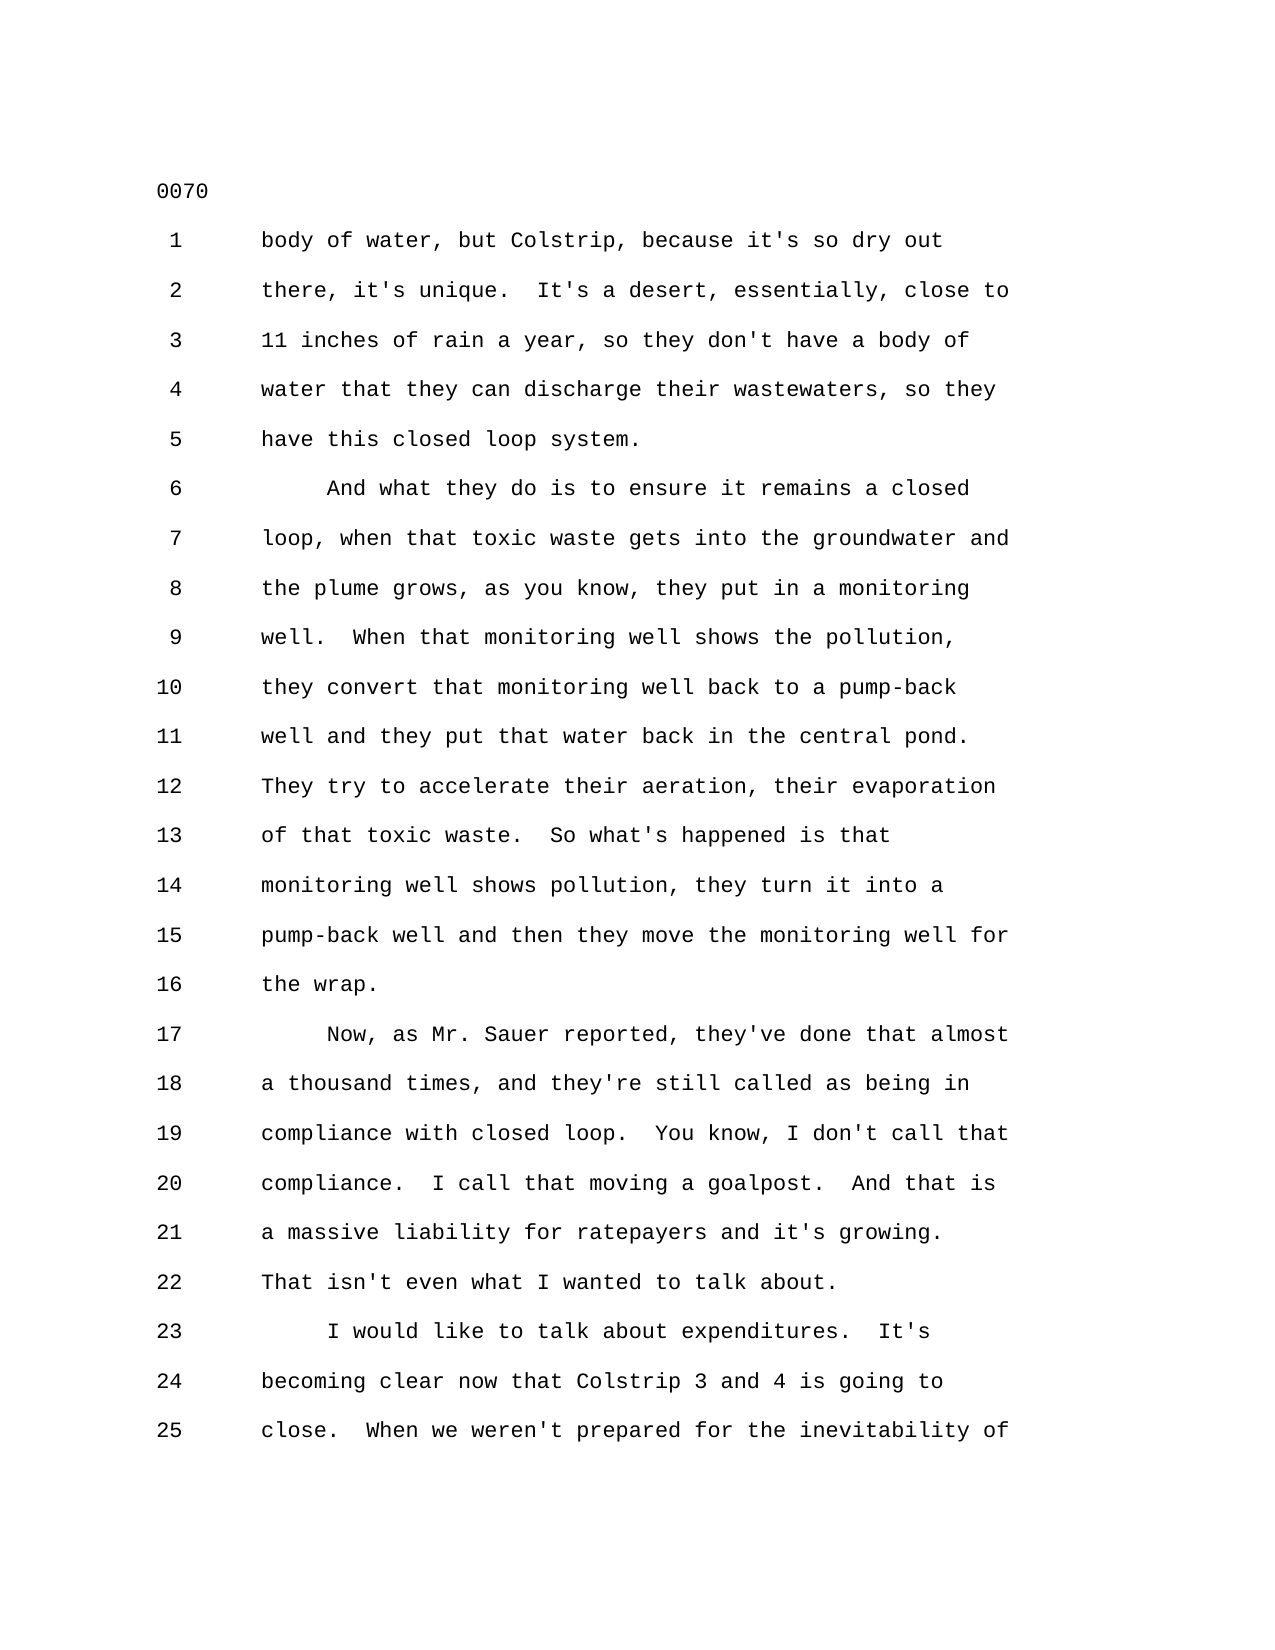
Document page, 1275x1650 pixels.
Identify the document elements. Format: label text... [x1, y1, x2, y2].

text 0070 [156, 180, 1119, 205]
text 4 water that they can discharge their wastewaters, so they [156, 378, 1119, 403]
text 11 well and they put that water back in the central pond. [156, 725, 1119, 750]
text 22 That isn't even what I wanted to talk about. [156, 1271, 1119, 1296]
text 23 I would like to talk about expenditures. It's [156, 1320, 1119, 1345]
text 25 close. When we weren't prepared for the inevitability of [156, 1419, 1119, 1444]
text 9 well. When that monitoring well shows the pollution, [156, 626, 1119, 651]
text 21 a massive liability for ratepayers and it's growing. [156, 1221, 1119, 1246]
text 20 compliance. I call that moving a goalpost. And that is [156, 1172, 1119, 1196]
text 5 have this closed loop system. [156, 428, 1119, 453]
text 8 the plume grows, as you know, they put in a monitoring [156, 577, 1119, 601]
text 3 11 inches of rain a year, so they don't have a body of [156, 329, 1119, 353]
text 24 becoming clear now that Colstrip 3 and 4 is going to [156, 1370, 1119, 1395]
text 14 monitoring well shows pollution, they turn it into a [156, 874, 1119, 899]
text 12 They try to accelerate their aeration, their evaporation [156, 775, 1119, 800]
text 17 Now, as Mr. Sauer reported, they've done that almost [156, 1023, 1119, 1048]
text 7 loop, when that toxic waste gets into the groundwater and [156, 527, 1119, 552]
text 10 they convert that monitoring well back to a pump-back [156, 676, 1119, 701]
text 1 body of water, but Colstrip, because it's so dry out [156, 229, 1119, 254]
text 19 compliance with closed loop. You know, I don't call that [156, 1122, 1119, 1147]
text 6 And what they do is to ensure it remains a closed [156, 477, 1119, 502]
text 13 of that toxic waste. So what's happened is that [156, 824, 1119, 849]
text 2 there, it's unique. It's a desert, essentially, close to [156, 279, 1119, 304]
text 16 the wrap. [156, 973, 1119, 998]
text 15 pump-back well and then they move the monitoring well for [156, 924, 1119, 948]
text 18 a thousand times, and they're still called as being in [156, 1072, 1119, 1097]
